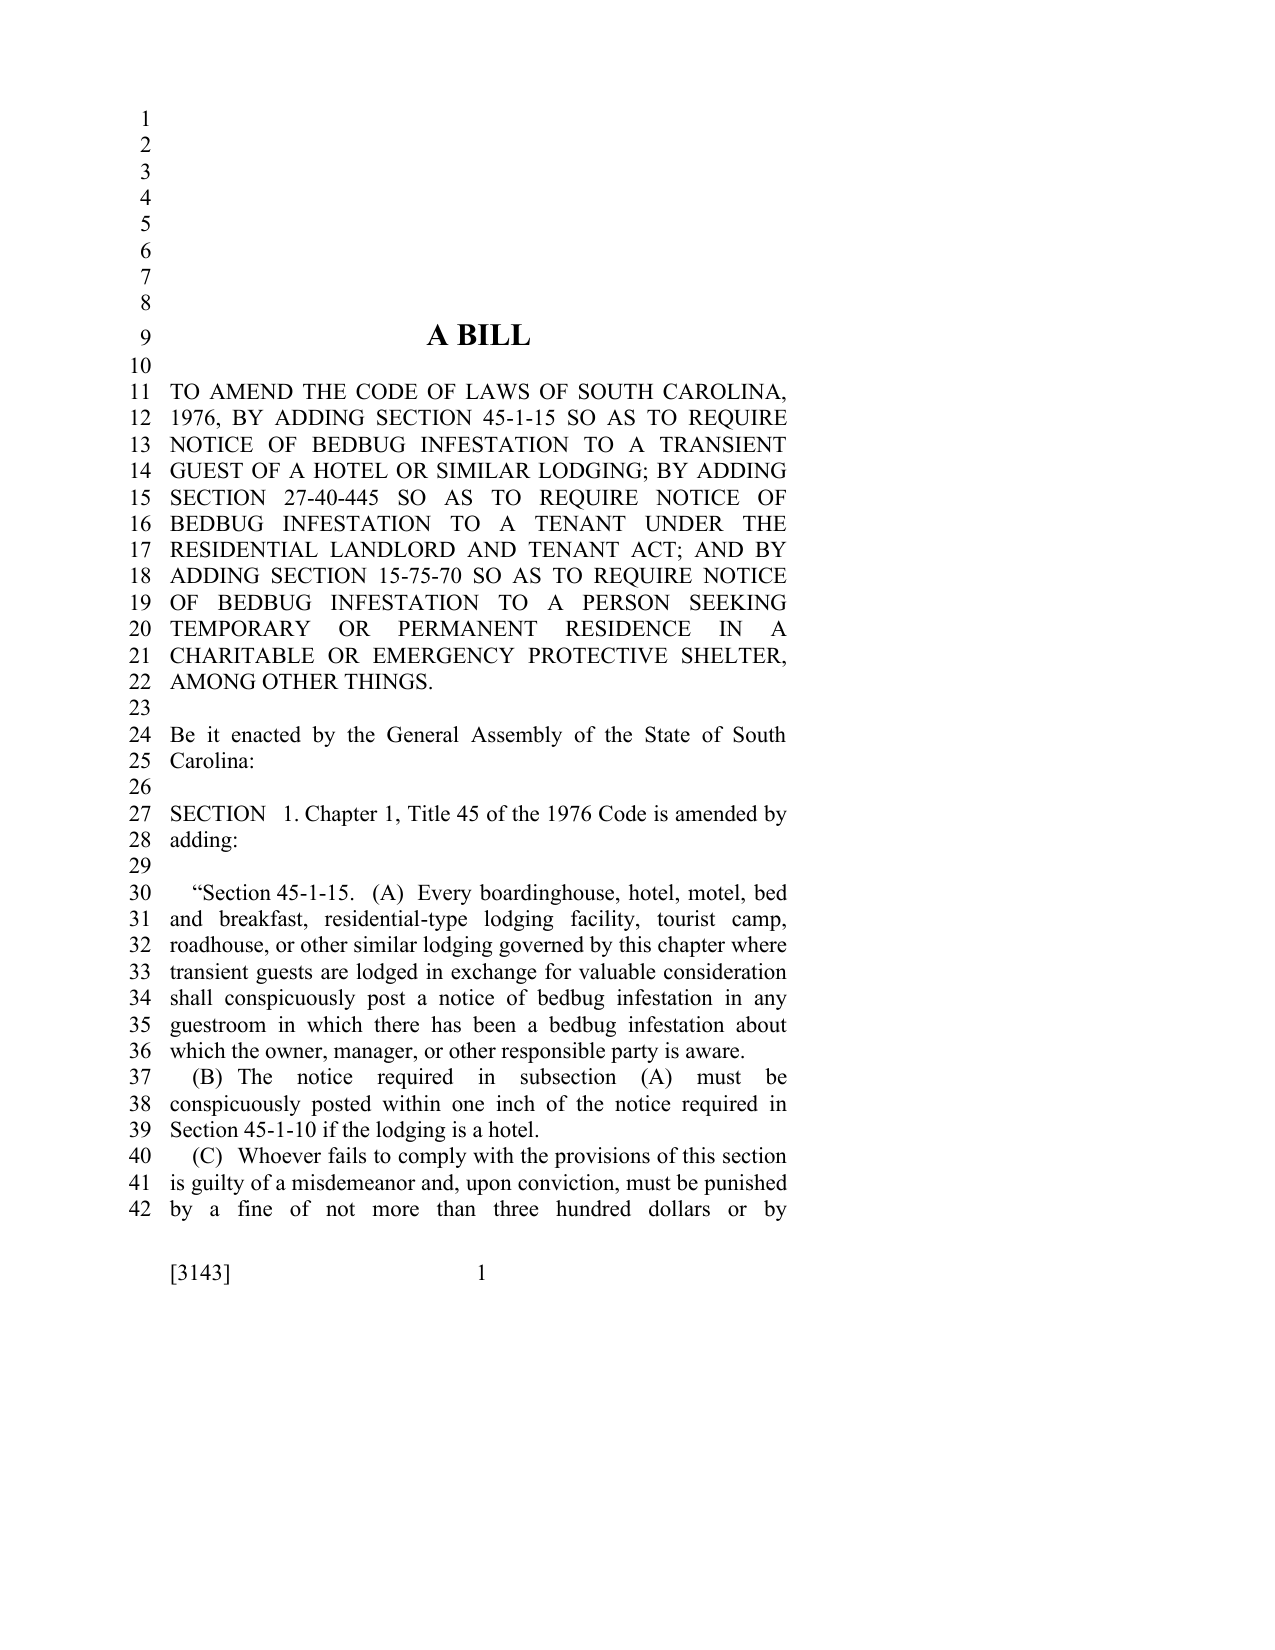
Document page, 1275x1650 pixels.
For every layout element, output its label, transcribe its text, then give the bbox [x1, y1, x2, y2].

text SECTION 1. Chapter 1, Title 45 of the 1976 Code is amended by adding: [169, 800, 787, 852]
text (B) The notice required in subsection (A) must be conspicuously posted within one inch of the notice required in Section 45-1-10 if the lodging is a hotel. [169, 1063, 787, 1142]
text “Section 45-1-15. (A) Every boardinghouse, hotel, motel, bed and breakfast, residential-type lodging facility, tourist camp, roadhouse, or other similar lodging governed by this chapter where transient guests are lodged in exchange for valuable consideration shall conspicuously post a notice of bedbug infestation in any guestroom in which there has been a bedbug infestation about which the owner, manager, or other responsible party is aware. [169, 879, 787, 1063]
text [169, 1142, 787, 1221]
text TO AMEND THE CODE OF LAWS OF SOUTH CAROLINA, 1976, BY ADDING SECTION 45-1-15 SO AS TO REQUIRE NOTICE OF BEDBUG INFESTATION TO A TRANSIENT GUEST OF A HOTEL OR SIMILAR LODGING; BY ADDING SECTION 27-40-445 SO AS TO REQUIRE NOTICE OF BEDBUG INFESTATION TO A TENANT UNDER THE RESIDENTIAL LANDLORD AND TENANT ACT; AND BY ADDING SECTION 15-75-70 SO AS TO REQUIRE NOTICE OF BEDBUG INFESTATION TO A PERSON SEEKING TEMPORARY OR PERMANENT RESIDENCE IN A CHARITABLE OR EMERGENCY PROTECTIVE SHELTER, AMONG OTHER THINGS. [169, 378, 787, 694]
text A BILL [169, 316, 787, 352]
text Be it enacted by the General Assembly of the State of South Carolina: [169, 721, 787, 773]
